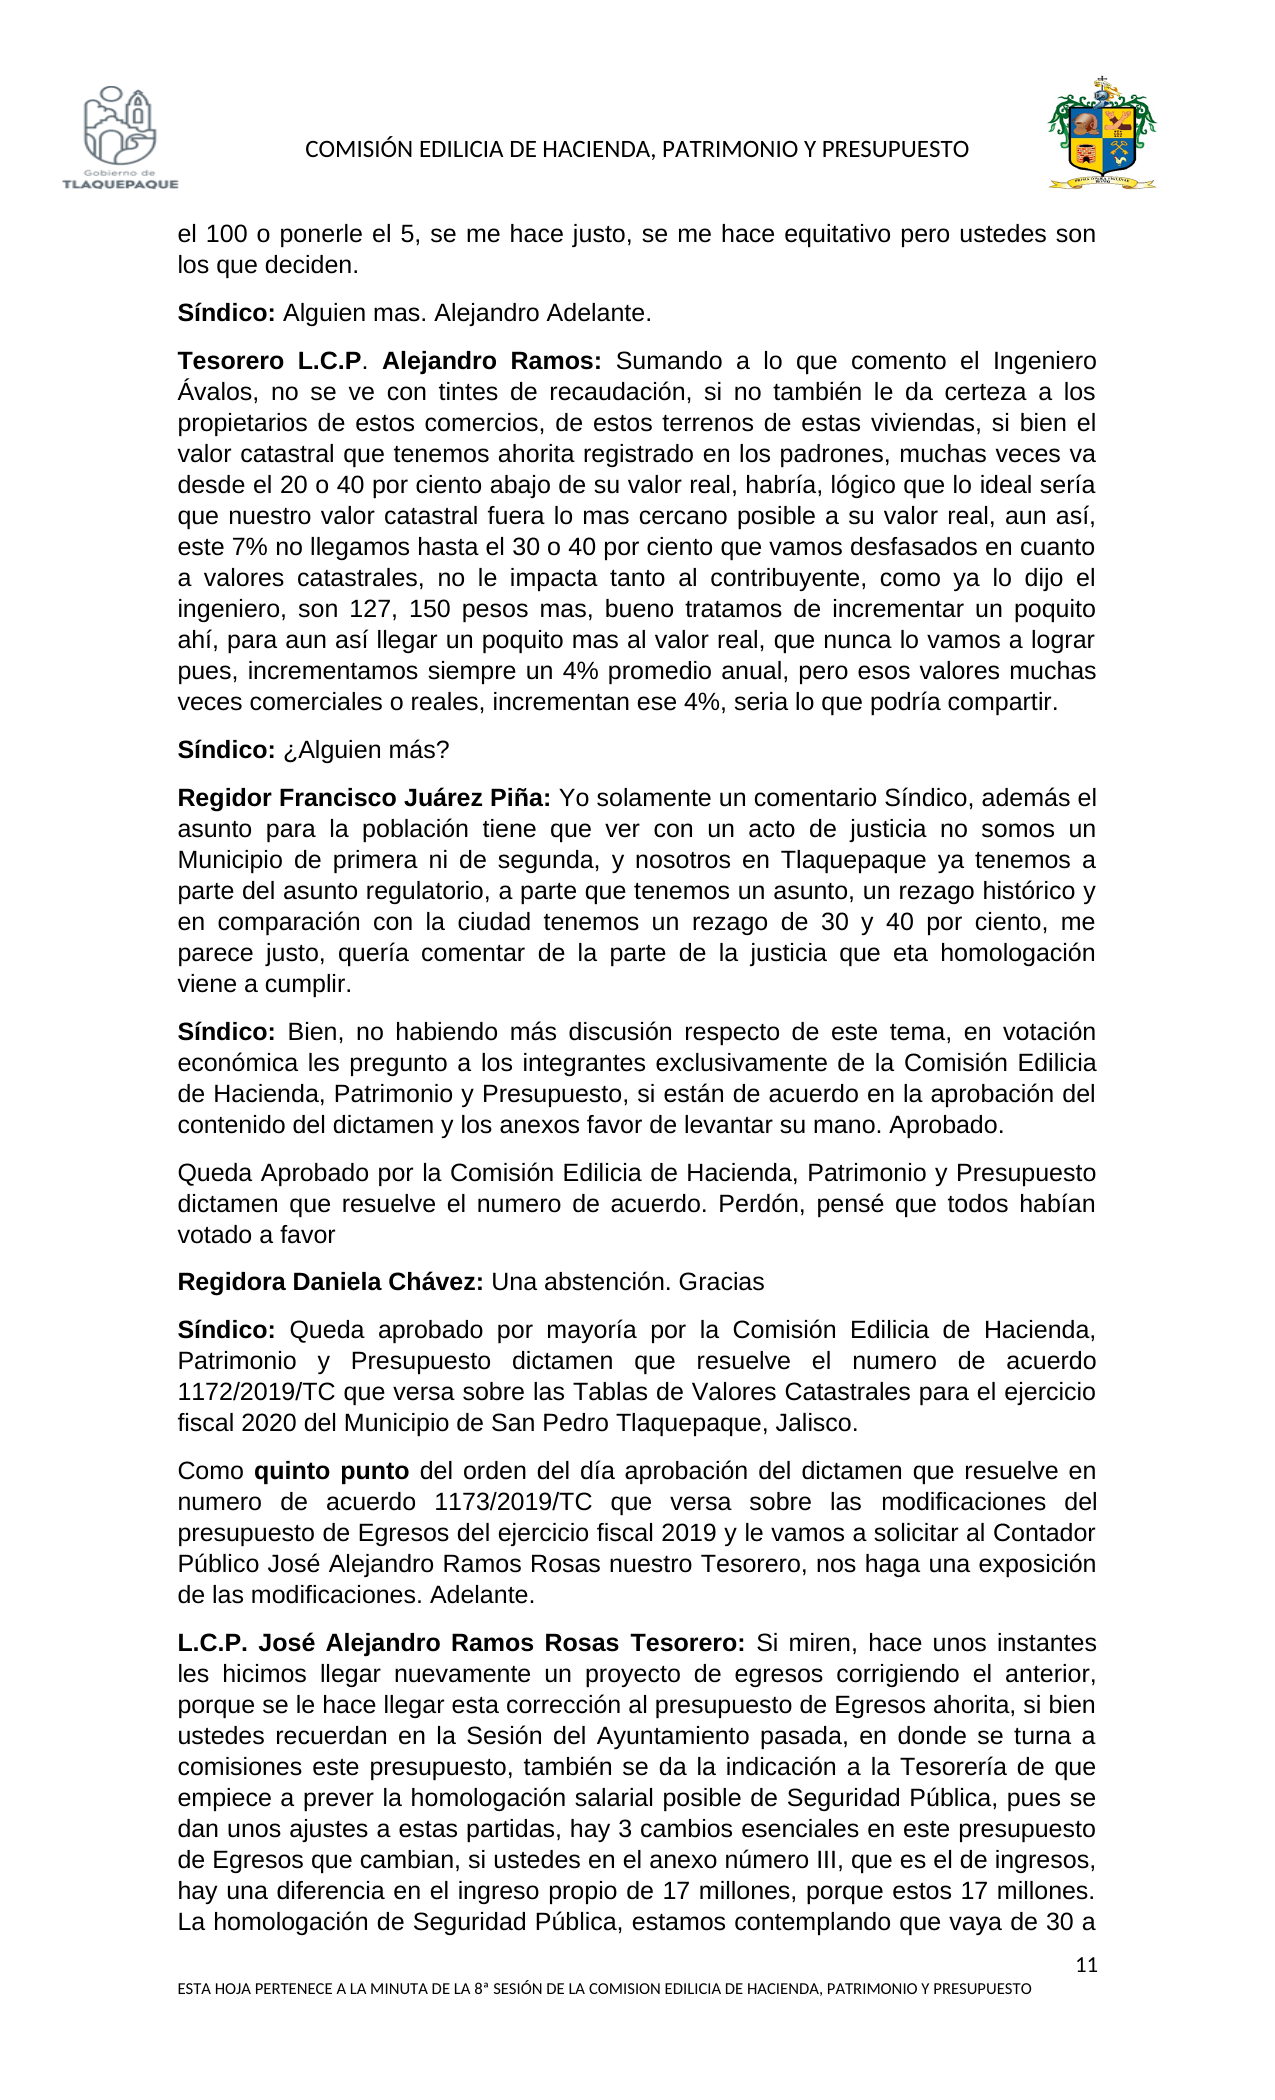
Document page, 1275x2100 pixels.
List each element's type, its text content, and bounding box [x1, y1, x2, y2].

text Síndico: ¿Alguien más? [177, 735, 1098, 764]
text Síndico: Alguien mas. Alejandro Adelante. [177, 298, 1098, 327]
text Como quinto punto del orden del día aprobación del dictamen que resuelve en numero de acuerdo 1173/2019/TC que versa sobre las modificaciones del presupuesto de Egresos del ejercicio fiscal 2019 y le vamos a solicitar al Contador Público José Alejandro Ramos Rosas nuestro Tesorero, nos haga una exposición de las modificaciones. Adelante. [177, 1456, 1098, 1609]
picture [47, 86, 194, 190]
text Regidor Francisco Juárez Piña: Yo solamente un comentario Síndico, además el asunto para la población tiene que ver con un acto de justicia no somos un Municipio de primera ni de segunda, y nosotros en Tlaquepaque ya tenemos a parte del asunto regulatorio, a parte que tenemos un asunto, un rezago histórico y en comparación con la ciudad tenemos un rezago de 30 y 40 por ciento, me parece justo, quería comentar de la parte de la justicia que eta homologación viene a cumplir. [177, 783, 1098, 998]
text Queda Aprobado por la Comisión Edilicia de Hacienda, Patrimonio y Presupuesto dictamen que resuelve el numero de acuerdo. Perdón, pensé que todos habían votado a favor [177, 1158, 1098, 1248]
picture [1046, 74, 1159, 190]
text Síndico: Queda aprobado por mayoría por la Comisión Edilicia de Hacienda, Patrimonio y Presupuesto dictamen que resuelve el numero de acuerdo 1172/2019/TC que versa sobre las Tablas de Valores Catastrales para el ejercicio fiscal 2020 del Municipio de San Pedro Tlaquepaque, Jalisco. [177, 1315, 1098, 1437]
text Síndico: Bien, no habiendo más discusión respecto de este tema, en votación económica les pregunto a los integrantes exclusivamente de la Comisión Edilicia de Hacienda, Patrimonio y Presupuesto, si están de acuerdo en la aprobación del contenido del dictamen y los anexos favor de levantar su mano. Aprobado. [177, 1017, 1098, 1139]
text Tesorero L.C.P. Alejandro Ramos: Sumando a lo que comento el Ingeniero Ávalos, no se ve con tintes de recaudación, si no también le da certeza a los propietarios de estos comercios, de estos terrenos de estas viviendas, si bien el valor catastral que tenemos ahorita registrado en los padrones, muchas veces va desde el 20 o 40 por ciento abajo de su valor real, habría, lógico que lo ideal sería que nuestro valor catastral fuera lo mas cercano posible a su valor real, aun así, este 7% no llegamos hasta el 30 o 40 por ciento que vamos desfasados en cuanto a valores catastrales, no le impacta tanto al contribuyente, como ya lo dijo el ingeniero, son 127, 150 pesos mas, bueno tratamos de incrementar un poquito ahí, para aun así llegar un poquito mas al valor real, que nunca lo vamos a lograr pues, incrementamos siempre un 4% promedio anual, pero esos valores muchas veces comerciales o reales, incrementan ese 4%, seria lo que podría compartir. [177, 346, 1098, 716]
text Regidora Daniela Chávez: Una abstención. Gracias [177, 1267, 1098, 1296]
